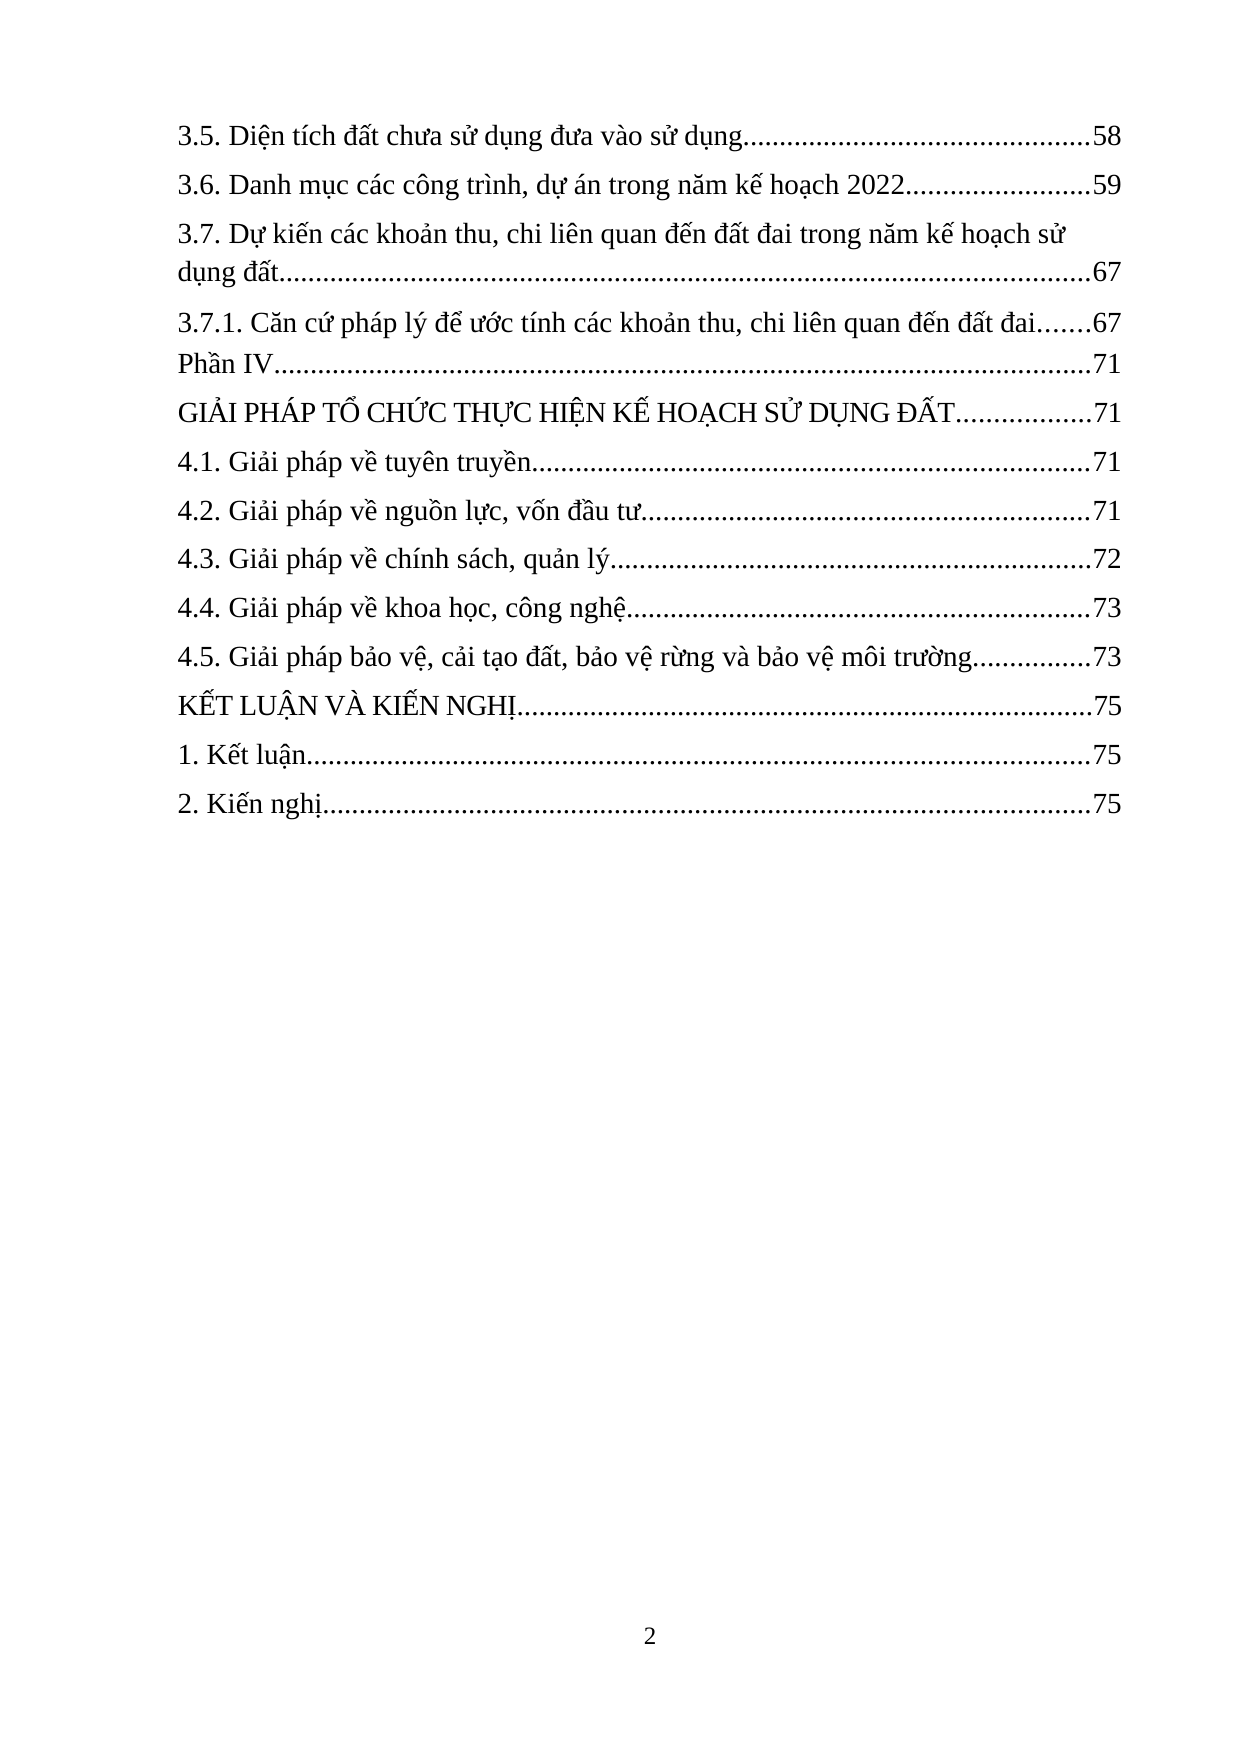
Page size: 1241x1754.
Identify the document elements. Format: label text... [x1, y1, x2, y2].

text Phần IV 71 [177, 346, 1122, 379]
text 4.1. Giải pháp về tuyên truyền 71 [177, 444, 1122, 477]
text KẾT LUẬN VÀ KIẾN NGHỊ 75 [177, 688, 1122, 722]
text 4.3. Giải pháp về chính sách, quản lý 72 [177, 542, 1122, 575]
text 4.5. Giải pháp bảo vệ, cải tạo đất, bảo vệ rừng và bảo vệ môi trường 73 [177, 639, 1122, 673]
text 3.7. Dự kiến các khoản thu, chi liên quan đến đất đai trong năm kế hoạch sử dụng đất 67 [177, 216, 1122, 288]
text 3.6. Danh mục các công trình, dự án trong năm kế hoạch 2022 59 [177, 167, 1122, 201]
text GIẢI PHÁP TỔ CHỨC THỰC HIỆN KẾ HOẠCH SỬ DỤNG ĐẤT 71 [177, 395, 1122, 428]
text 2. Kiến nghị 75 [177, 786, 1122, 820]
text 4.2. Giải pháp về nguồn lực, vốn đầu tư 71 [177, 493, 1122, 526]
text 4.4. Giải pháp về khoa học, công nghệ 73 [177, 591, 1122, 624]
text 3.7.1. Căn cứ pháp lý để ước tính các khoản thu, chi liên quan đến đất đai 67 [177, 306, 1122, 339]
text 1. Kết luận 75 [177, 737, 1122, 771]
text 3.5. Diện tích đất chưa sử dụng đưa vào sử dụng 58 [177, 118, 1122, 152]
